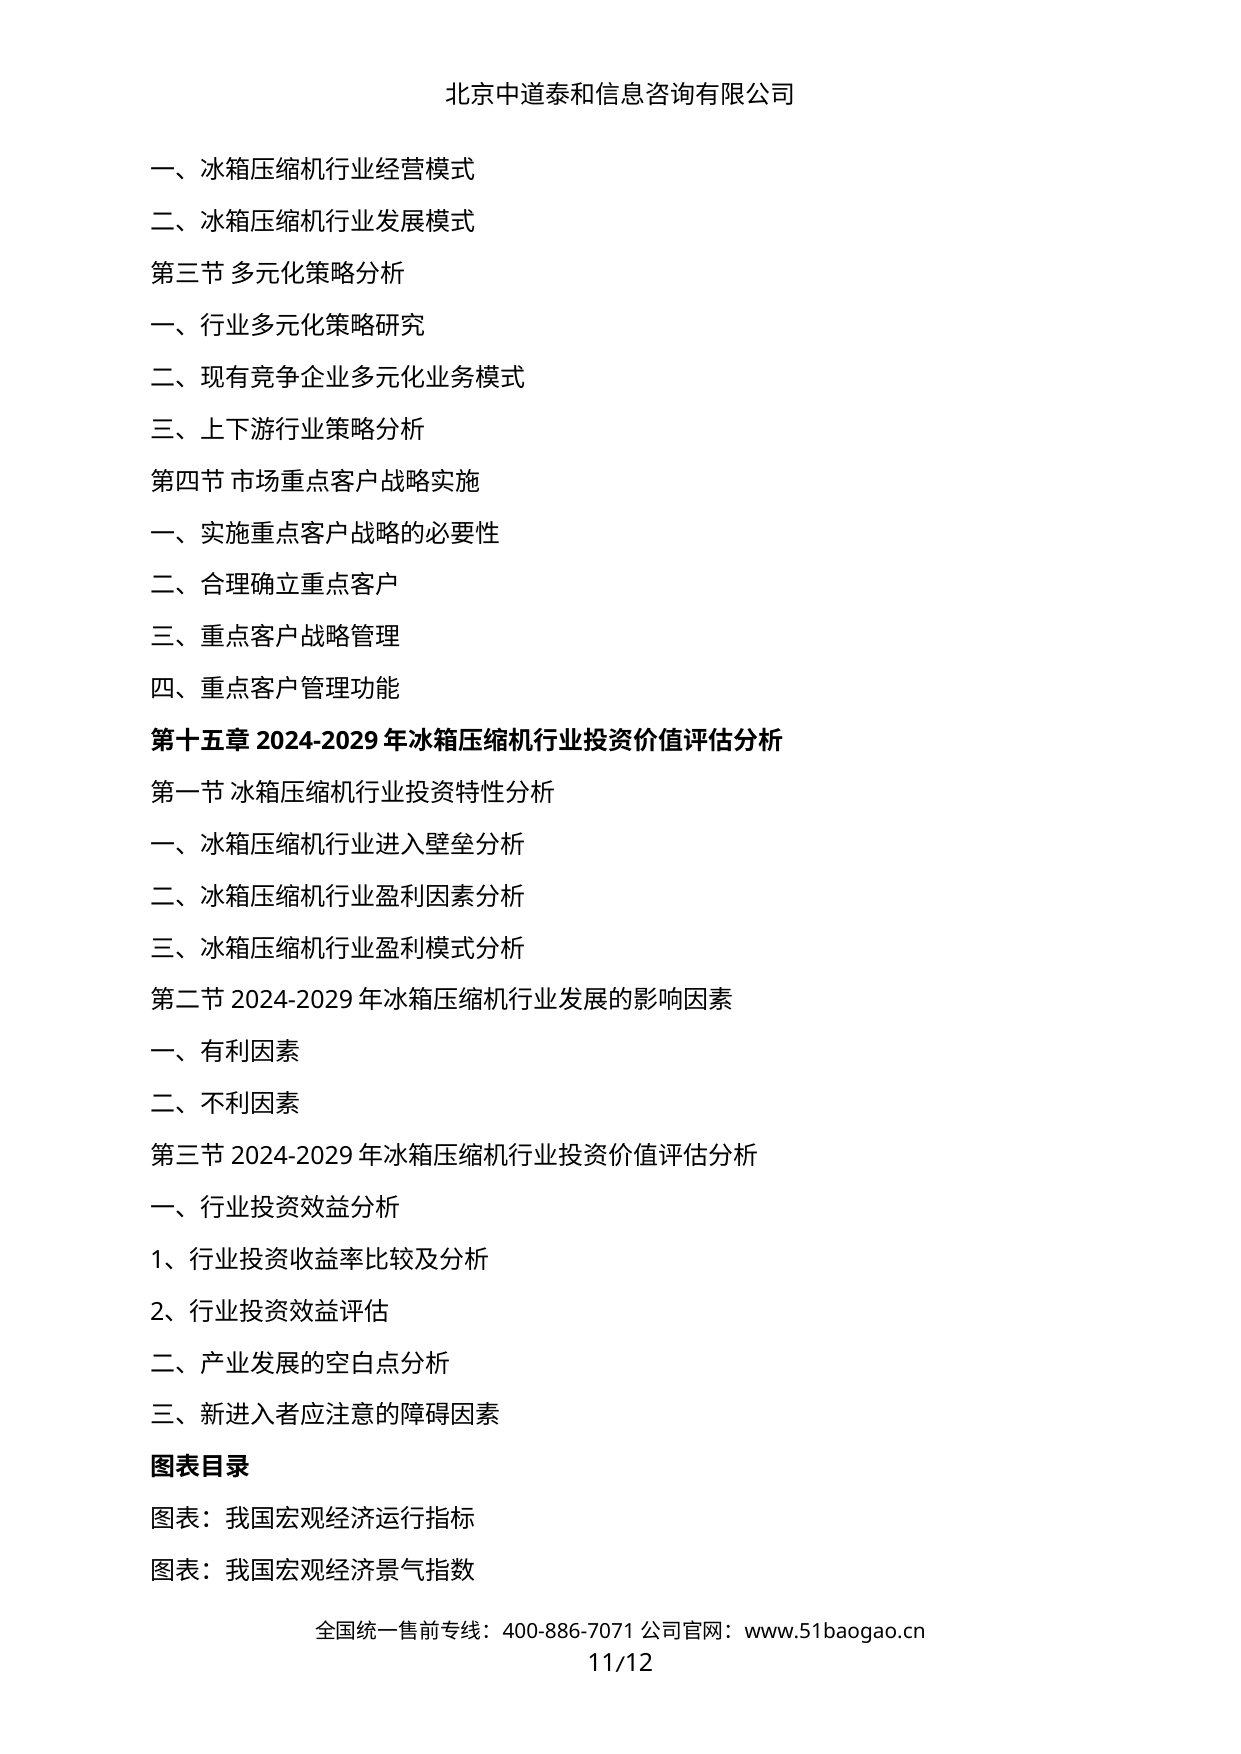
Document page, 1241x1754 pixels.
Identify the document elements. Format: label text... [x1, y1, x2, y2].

text 第一节 冰箱压缩机行业投资特性分析 [150, 772, 1090, 809]
text 第二节 2024-2029年冰箱压缩机行业发展的影响因素 [150, 980, 1090, 1016]
text 一、冰箱压缩机行业进入壁垒分析 [150, 824, 1090, 861]
text 四、重点客户管理功能 [150, 669, 1090, 705]
text 三、上下游行业策略分析 [150, 409, 1090, 446]
text 一、实施重点客户战略的必要性 [150, 513, 1090, 549]
text 二、产业发展的空白点分析 [150, 1343, 1090, 1379]
text 图表目录 [150, 1447, 1090, 1483]
text 图表：我国宏观经济运行指标 [150, 1499, 1090, 1535]
text 1、行业投资收益率比较及分析 [150, 1239, 1090, 1276]
text 二、合理确立重点客户 [150, 565, 1090, 601]
text 图表：我国宏观经济景气指数 [150, 1551, 1090, 1587]
text 二、不利因素 [150, 1084, 1090, 1120]
text 第四节 市场重点客户战略实施 [150, 461, 1090, 497]
text 三、重点客户战略管理 [150, 617, 1090, 653]
text 二、冰箱压缩机行业发展模式 [150, 202, 1090, 238]
text 二、冰箱压缩机行业盈利因素分析 [150, 876, 1090, 912]
text 2、行业投资效益评估 [150, 1291, 1090, 1327]
text 二、现有竞争企业多元化业务模式 [150, 357, 1090, 394]
text 一、行业投资效益分析 [150, 1187, 1090, 1224]
text 三、冰箱压缩机行业盈利模式分析 [150, 928, 1090, 964]
text 一、行业多元化策略研究 [150, 306, 1090, 342]
text 一、冰箱压缩机行业经营模式 [150, 150, 1090, 186]
text 一、有利因素 [150, 1032, 1090, 1068]
text 第三节 多元化策略分析 [150, 254, 1090, 290]
text 三、新进入者应注意的障碍因素 [150, 1395, 1090, 1431]
text 第三节 2024-2029年冰箱压缩机行业投资价值评估分析 [150, 1136, 1090, 1172]
text 第十五章 2024-2029年冰箱压缩机行业投资价值评估分析 [150, 721, 1090, 757]
